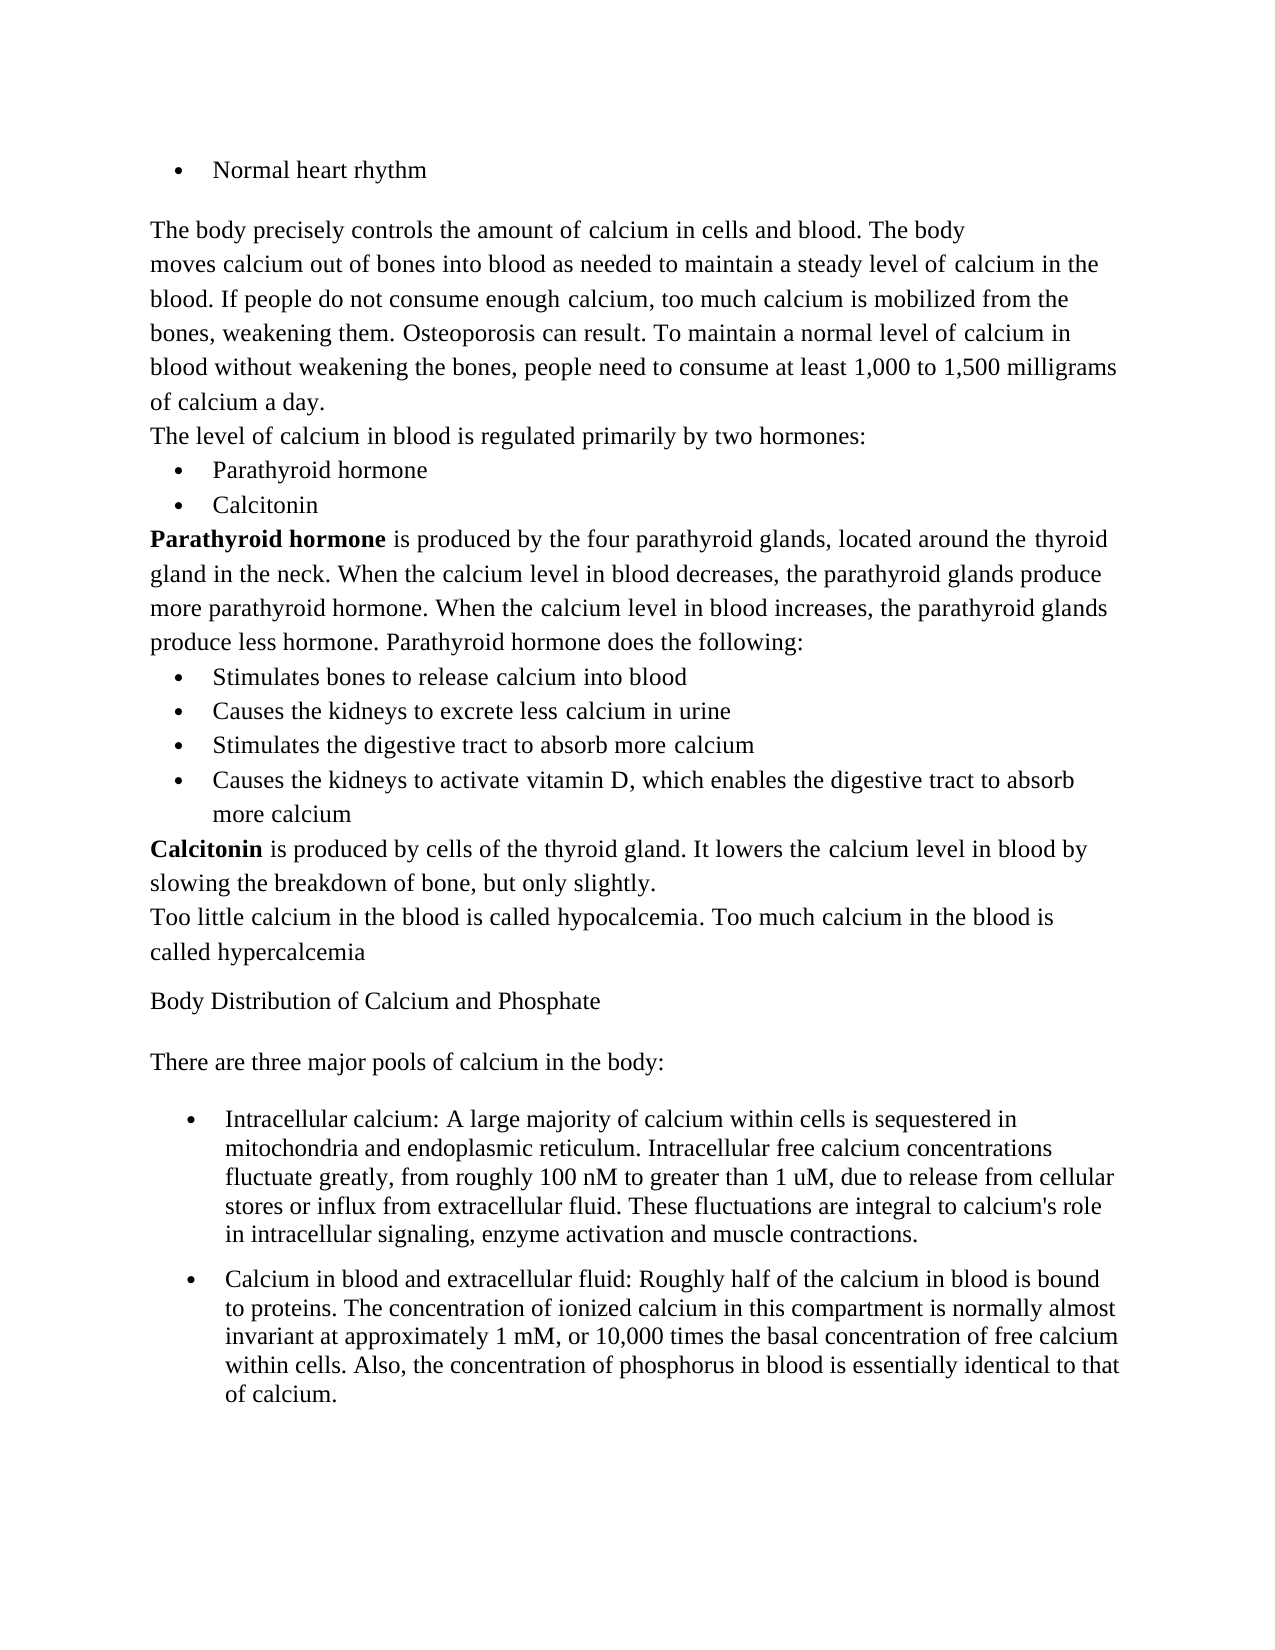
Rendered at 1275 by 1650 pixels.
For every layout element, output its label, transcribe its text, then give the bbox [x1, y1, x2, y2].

list Calcitonin [175, 484, 1125, 519]
text Parathyroid hormone is produced by the four parathyroid glands, located around the thyroid gland in the neck. When the calcium level in blood decreases, the parathyroid glands produce more parathyroid hormone. When the calcium level in blood increases, the parathyroid glands produce less hormone. Parathyroid hormone does the following: [150, 519, 1125, 656]
subtitle Body Distribution of Calcium and Phosphate [150, 986, 1125, 1015]
list Parathyroid hormone [175, 450, 1125, 484]
text The level of calcium in blood is regulated primarily by two hormones: [150, 416, 1125, 450]
text Calcitonin is produced by cells of the thyroid gland. It lowers the calcium level in blood by slowing the breakdown of bone, but only slightly. [150, 828, 1125, 897]
list Stimulates bones to release calcium into blood [175, 656, 1125, 691]
text Too little calcium in the blood is called hypocalcemia. Too much calcium in the blood is called hypercalcemia [150, 897, 1125, 966]
list Normal heart rhythm [175, 150, 1125, 184]
text There are three major pools of calcium in the body: [150, 1047, 1125, 1075]
list Stimulates the digestive tract to absorb more calcium [175, 725, 1125, 759]
list Intracellular calcium: A large majority of calcium within cells is sequestered in mitochondria and endoplasmic reticulum. Intracellular free calcium concentrations fluctuate greatly, from roughly 100 nM to greater than 1 uM, due to release from cellular stores or influx from extracellular fluid. These fluctuations are integral to calcium's role in intracellular signaling, enzyme activation and muscle contractions. [187, 1104, 1125, 1248]
list Causes the kidneys to excrete less calcium in urine [175, 691, 1125, 725]
list Causes the kidneys to activate vitamin D, which enables the digestive tract to absorb more calcium [175, 759, 1125, 828]
text The body precisely controls the amount of calcium in cells and blood. The body moves calcium out of bones into blood as needed to maintain a steady level of calcium in the blood. If people do not consume enough calcium, too much calcium is mobilized from the bones, weakening them. Osteoporosis can result. To maintain a normal level of calcium in blood without weakening the bones, people need to consume at least 1,000 to 1,500 milligrams of calcium a day. [150, 209, 1125, 416]
list Calcium in blood and extracellular fluid: Roughly half of the calcium in blood is bound to proteins. The concentration of ionized calcium in this compartment is normally almost invariant at approximately 1 mM, or 10,000 times the basal concentration of free calcium within cells. Also, the concentration of phosphorus in blood is essentially identical to that of calcium. [187, 1264, 1125, 1408]
